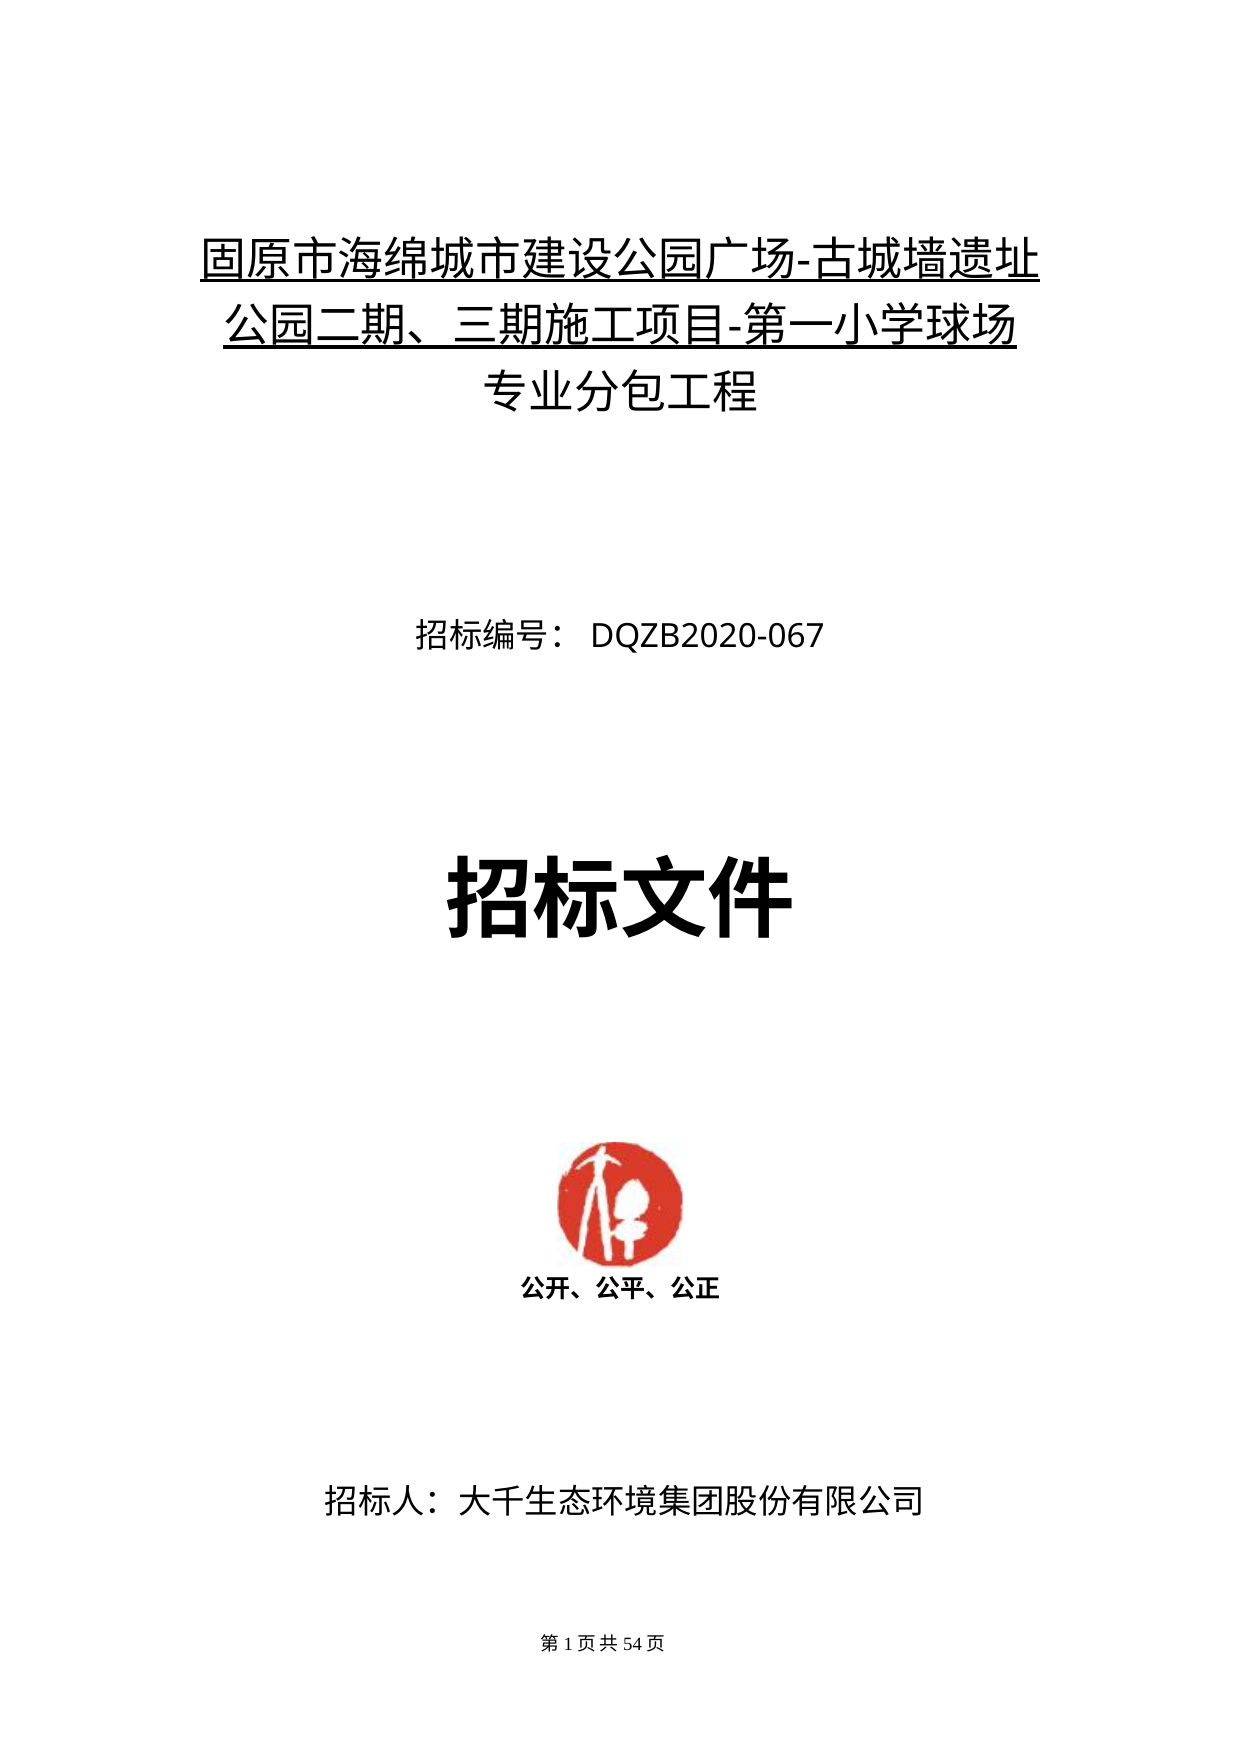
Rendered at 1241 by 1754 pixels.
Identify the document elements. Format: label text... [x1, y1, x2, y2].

picture [556, 1142, 684, 1269]
text 招标编号： DQZB2020-067 [187, 609, 1053, 657]
text 固原市海绵城市建设公园广场-古城墙遗址公园二期、三期施工项目-第一小学球场 [187, 222, 1053, 355]
text 招标人：大千生态环境集团股份有限公司 [187, 1467, 1053, 1532]
text 公开、公平、公正 [187, 1269, 1053, 1305]
text 招标文件 [187, 828, 1053, 955]
text 专业分包工程 [187, 355, 1053, 422]
